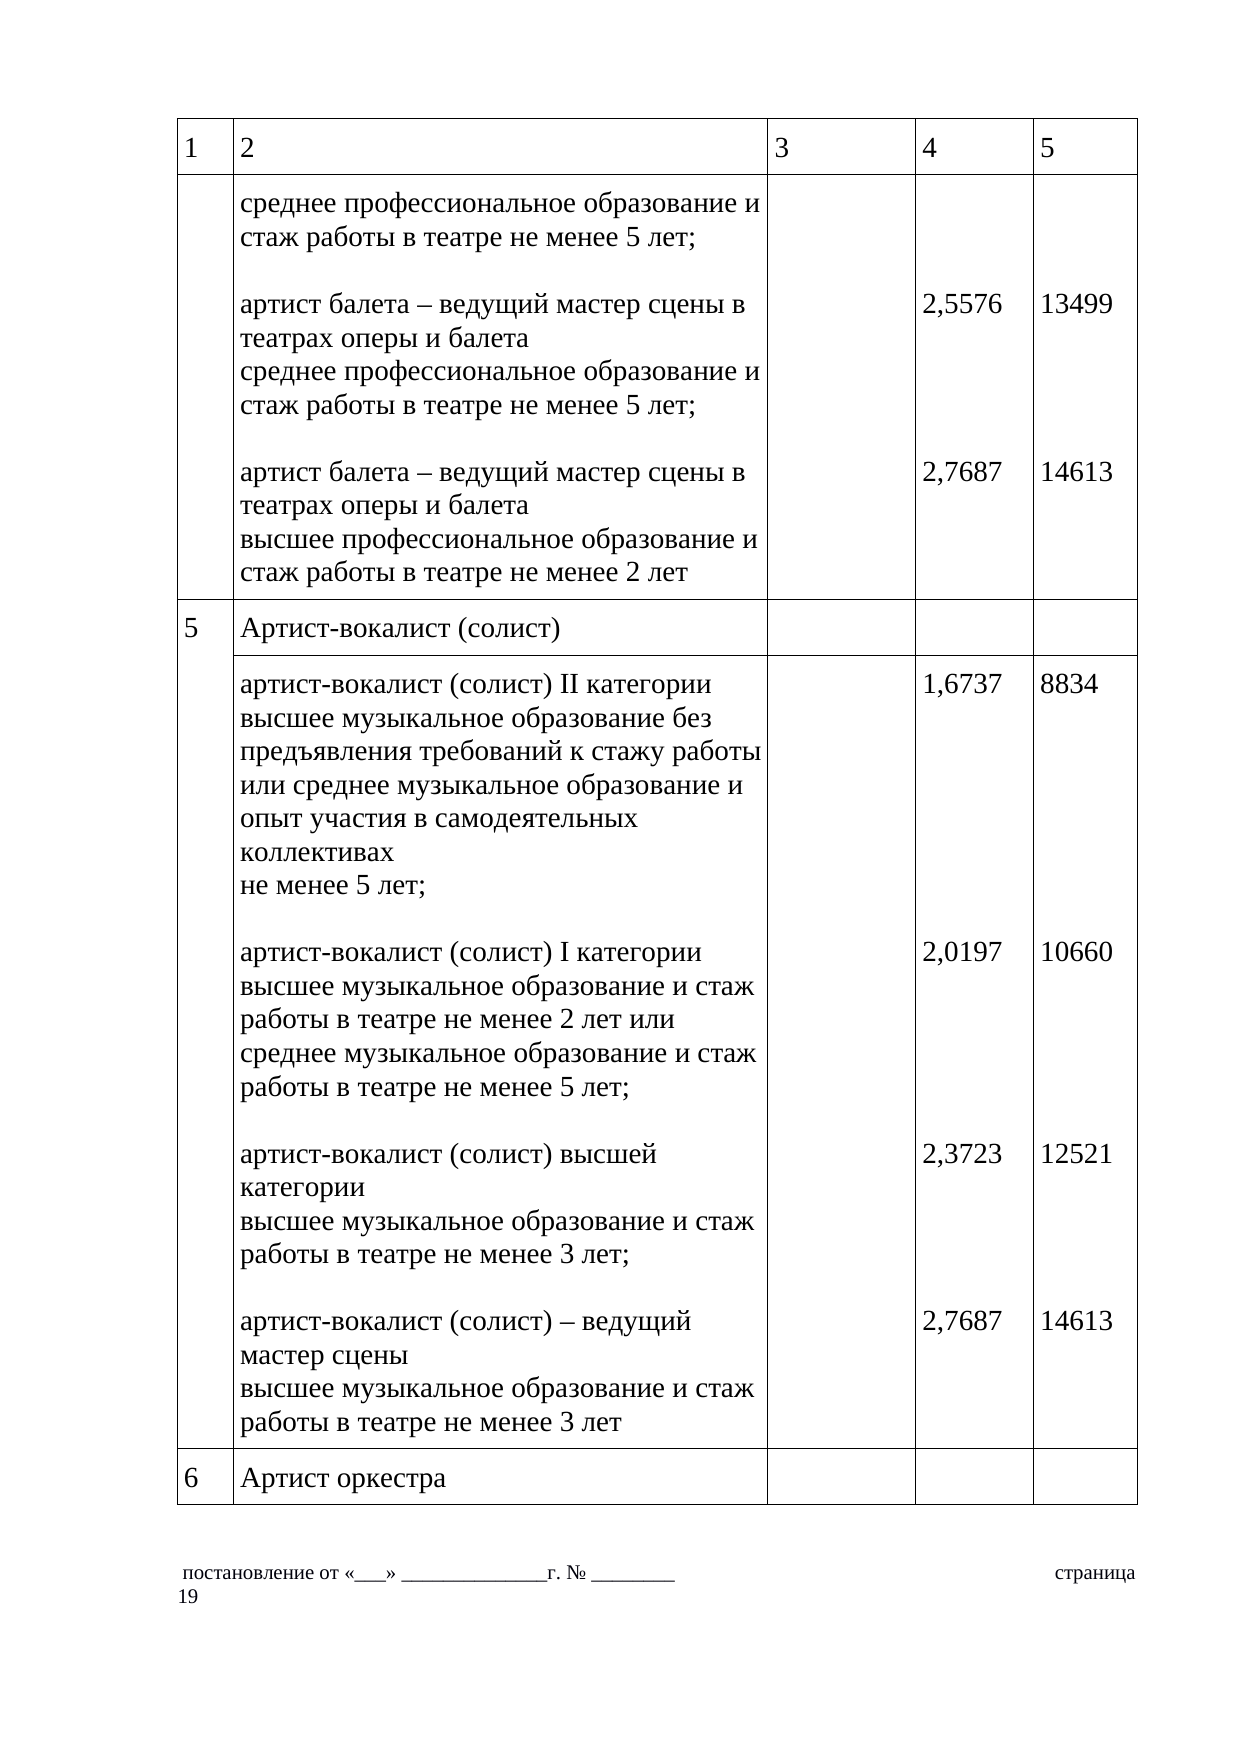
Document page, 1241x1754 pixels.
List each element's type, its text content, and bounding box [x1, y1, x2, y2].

table_cell [1034, 600, 1137, 654]
table_cell 1,6737 2,0197 2,3723 2,7687 [916, 656, 1033, 1448]
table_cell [234, 175, 767, 599]
table_cell [768, 600, 915, 654]
table_cell 6 [178, 1449, 233, 1504]
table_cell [916, 175, 1033, 599]
table_header 5 [1034, 119, 1137, 174]
table_cell 5 [178, 600, 233, 1448]
table_cell [916, 1449, 1033, 1504]
table_header 3 [768, 119, 915, 174]
table_cell Артист оркестра [234, 1449, 767, 1504]
table_cell [768, 656, 915, 1448]
table_header 4 [916, 119, 1033, 174]
table_cell Артист-вокалист (солист) [234, 600, 767, 654]
table_header 2 [234, 119, 767, 174]
table_cell [916, 600, 1033, 654]
table_cell [768, 1449, 915, 1504]
table_header 1 [178, 119, 233, 174]
table_cell артист-вокалист (солист) II категории высшее музыкальное образование без предъявления требований к стажу работы или среднее музыкальное образование и опыт участия в самодеятельных коллективах не менее 5 лет; артист-вокалист (солист) I категории высшее музыкальное образование и стаж работы в театре не менее 2 лет или среднее музыкальное образование и стаж работы в театре не менее 5 лет; артист-вокалист (солист) высшей категории высшее музыкальное образование и стаж работы в театре не менее 3 лет; артист-вокалист (солист) – ведущий мастер сцены высшее музыкальное образование и стаж работы в театре не менее 3 лет [234, 656, 767, 1448]
table_cell [768, 175, 915, 599]
table_cell 8834 10660 12521 14613 [1034, 656, 1137, 1448]
table_cell [1034, 1449, 1137, 1504]
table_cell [1034, 175, 1137, 599]
